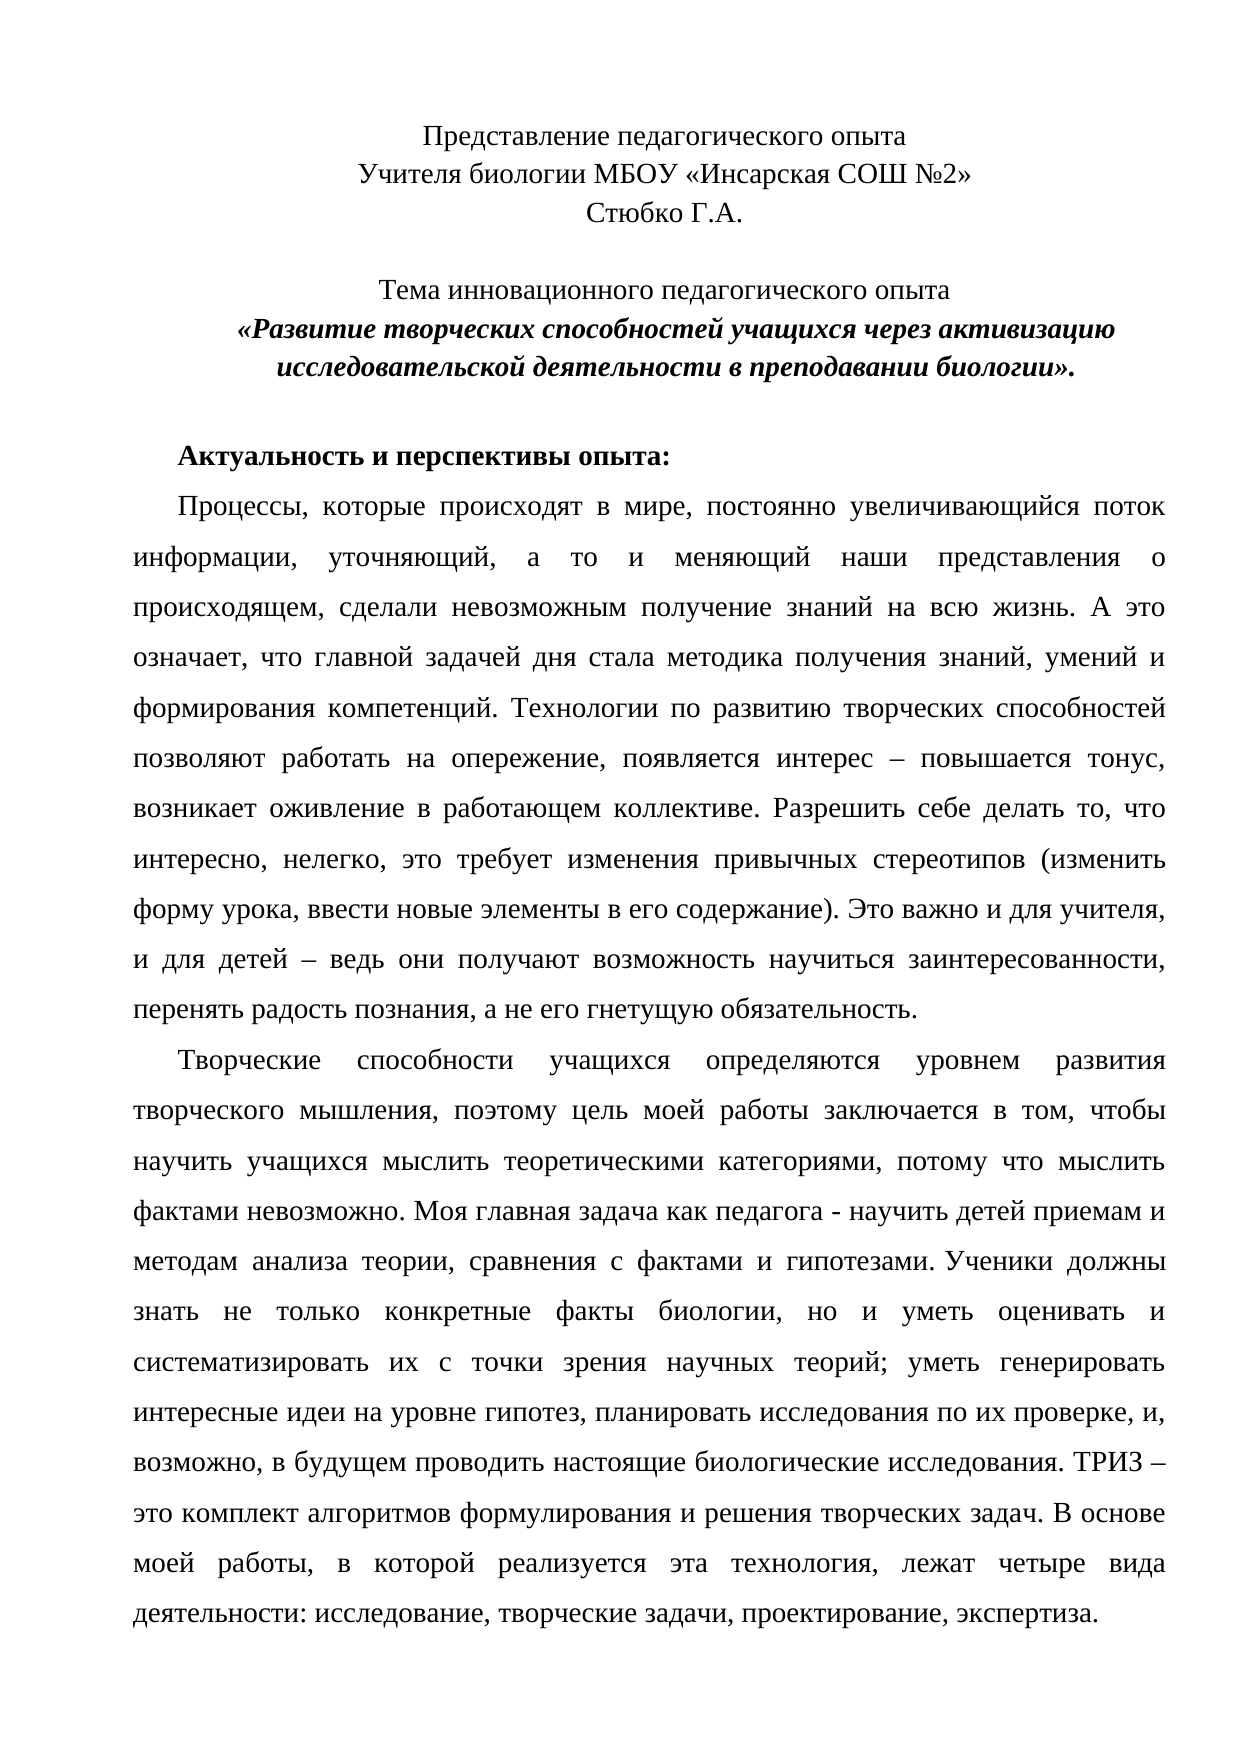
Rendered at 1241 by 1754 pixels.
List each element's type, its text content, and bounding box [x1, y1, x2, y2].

text Стюбко Г.А. [177, 195, 1152, 229]
text Процессы, которые происходят в мире, постоянно увеличивающийся поток информации, уточняющий, а то и меняющий наши представления о происходящем, сделали невозможным получение знаний на всю жизнь. А это означает, что главной задачей дня стала методика получения знаний, умений и формирования компетенций. Технологии по развитию творческих способностей позволяют работать на опережение, появляется интерес – повышается тонус, возникает оживление в работающем коллективе. Разрешить себе делать то, что интересно, нелегко, это требует изменения привычных стереотипов (изменить форму урока, ввести новые элементы в его содержание). Это важно и для учителя, и для детей – ведь они получают возможность научиться заинтересованности, перенять радость познания, а не его гнетущую обязательность. [133, 488, 1167, 1025]
text Актуальность и перспективы опыта: [133, 438, 1167, 472]
text «Развитие творческих способностей учащихся через активизацию исследовательской деятельности в преподавании биологии». [177, 311, 1176, 383]
text Учителя биологии МБОУ «Инсарская СОШ №2» [177, 157, 1152, 190]
text Представление педагогического опыта [177, 118, 1152, 152]
text Тема инновационного педагогического опыта [177, 272, 1152, 306]
text Творческие способности учащихся определяются уровнем развития творческого мышления, поэтому цель моей работы заключается в том, чтобы научить учащихся мыслить теоретическими категориями, потому что мыслить фактами невозможно. Моя главная задача как педагога - научить детей приемам и методам анализа теории, сравнения с фактами и гипотезами. Ученики должны знать не только конкретные факты биологии, но и уметь оценивать и систематизировать их с точки зрения научных теорий; уметь генерировать интересные идеи на уровне гипотез, планировать исследования по их проверке, и, возможно, в будущем проводить настоящие биологические исследования. ТРИЗ – это комплект алгоритмов формулирования и решения творческих задач. В основе моей работы, в которой реализуется эта технология, лежат четыре вида деятельности: исследование, творческие задачи, проектирование, экспертиза. [133, 1042, 1167, 1629]
